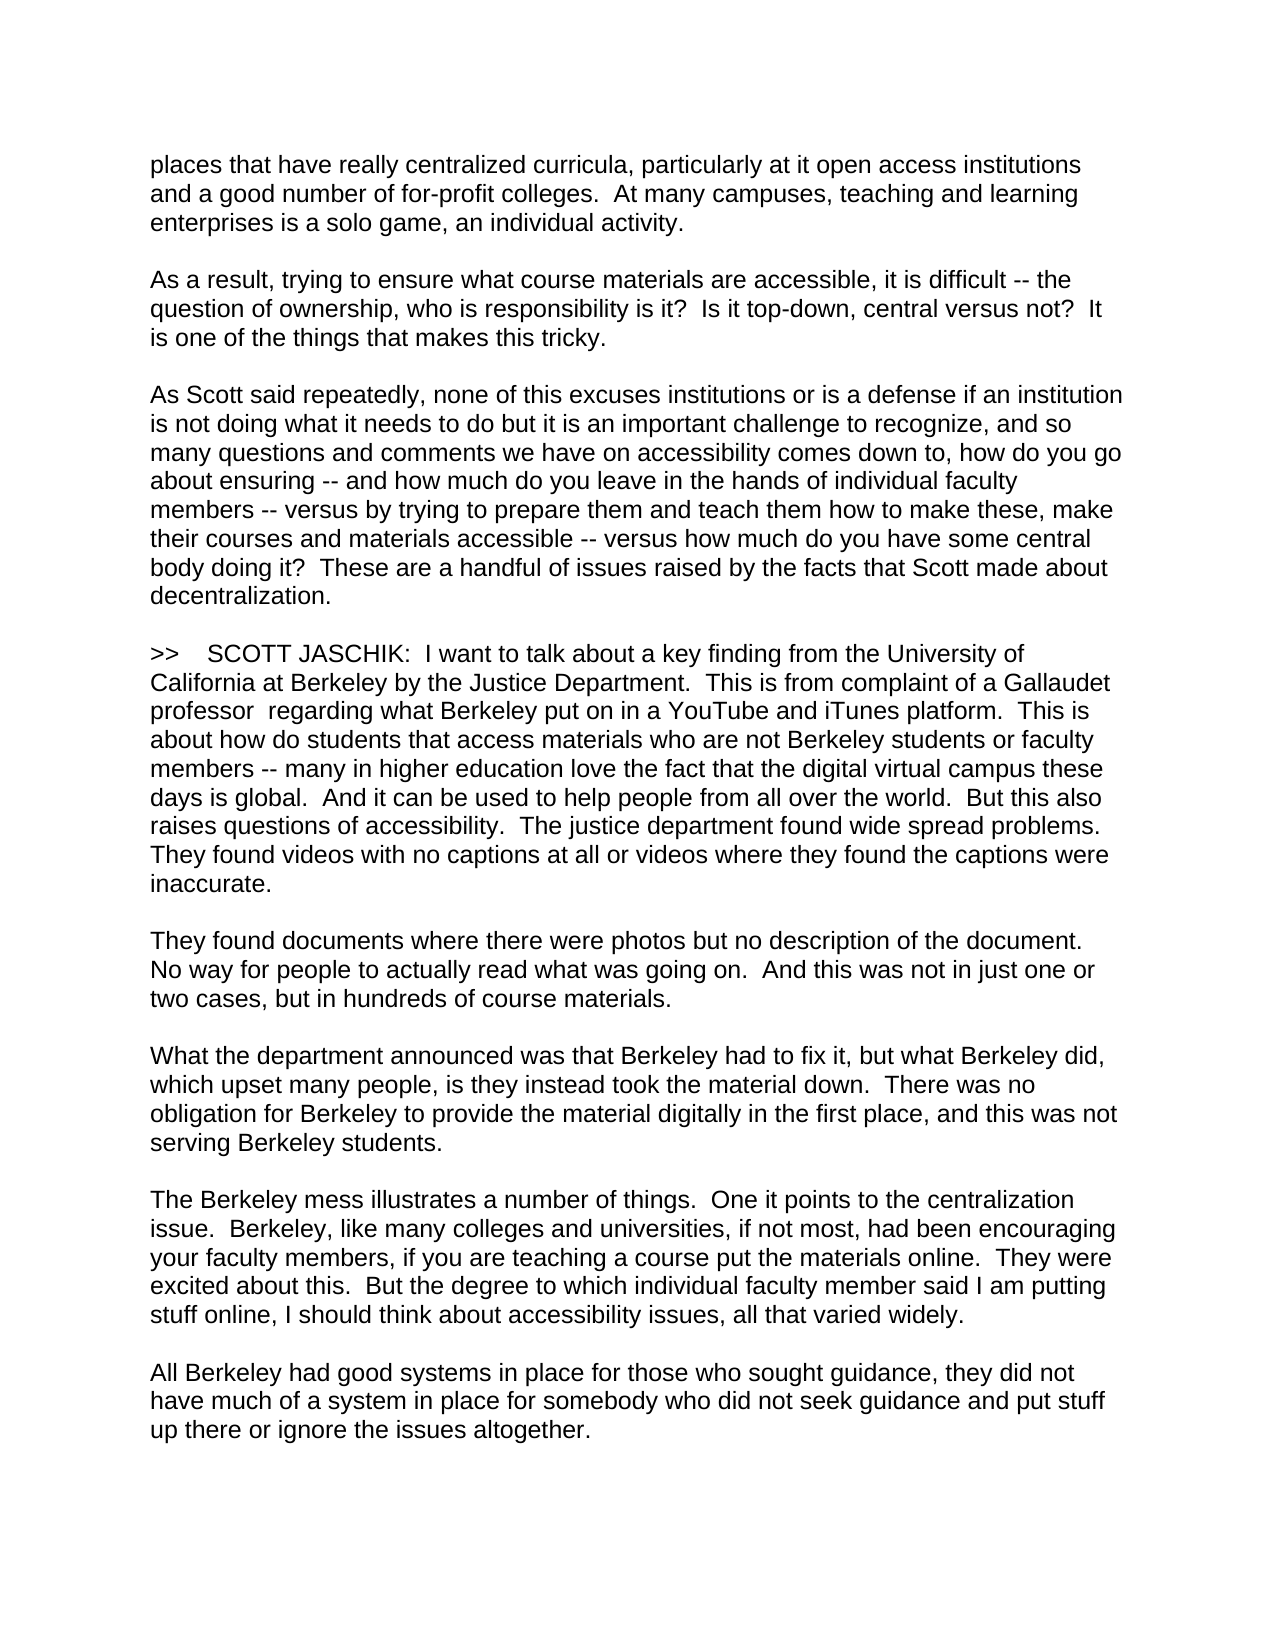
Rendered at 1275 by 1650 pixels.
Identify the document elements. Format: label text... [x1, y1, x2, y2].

text They found documents where there were photos but no description of the document. No way for people to actually read what was going on. And this was not in just one or two cases, but in hundreds of course materials. [150, 926, 1125, 1012]
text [150, 150, 1125, 236]
text The Berkeley mess illustrates a number of things. One it points to the centralization issue. Berkeley, like many colleges and universities, if not most, had been encouraging your faculty members, if you are teaching a course put the materials online. They were excited about this. But the degree to which individual faculty member said I am putting stuff online, I should think about accessibility issues, all that varied widely. [150, 1185, 1125, 1329]
text >> SCOTT JASCHIK: I want to talk about a key finding from the University of California at Berkeley by the Justice Department. This is from complaint of a Gallaudet professor regarding what Berkeley put on in a YouTube and iTunes platform. This is about how do students that access materials who are not Berkeley students or faculty members -- many in higher education love the fact that the digital virtual campus these days is global. And it can be used to help people from all over the world. But this also raises questions of accessibility. The justice department found wide spread problems. They found videos with no captions at all or videos where they found the captions were inaccurate. [150, 639, 1125, 897]
text What the department announced was that Berkeley had to fix it, but what Berkeley did, which upset many people, is they instead took the material down. There was no obligation for Berkeley to provide the material digitally in the first place, and this was not serving Berkeley students. [150, 1041, 1125, 1156]
text As a result, trying to ensure what course materials are accessible, it is difficult -- the question of ownership, who is responsibility is it? Is it top-down, central versus not? It is one of the things that makes this tricky. [150, 265, 1125, 351]
text As Scott said repeatedly, none of this excuses institutions or is a defense if an institution is not doing what it needs to do but it is an important challenge to recognize, and so many questions and comments we have on accessibility comes down to, how do you go about ensuring -- and how much do you leave in the hands of individual faculty members -- versus by trying to prepare them and teach them how to make these, make their courses and materials accessible -- versus how much do you have some central body doing it? These are a handful of issues raised by the facts that Scott made about decentralization. [150, 380, 1125, 610]
text All Berkeley had good systems in place for those who sought guidance, they did not have much of a system in place for somebody who did not seek guidance and put stuff up there or ignore the issues altogether. [150, 1357, 1125, 1444]
